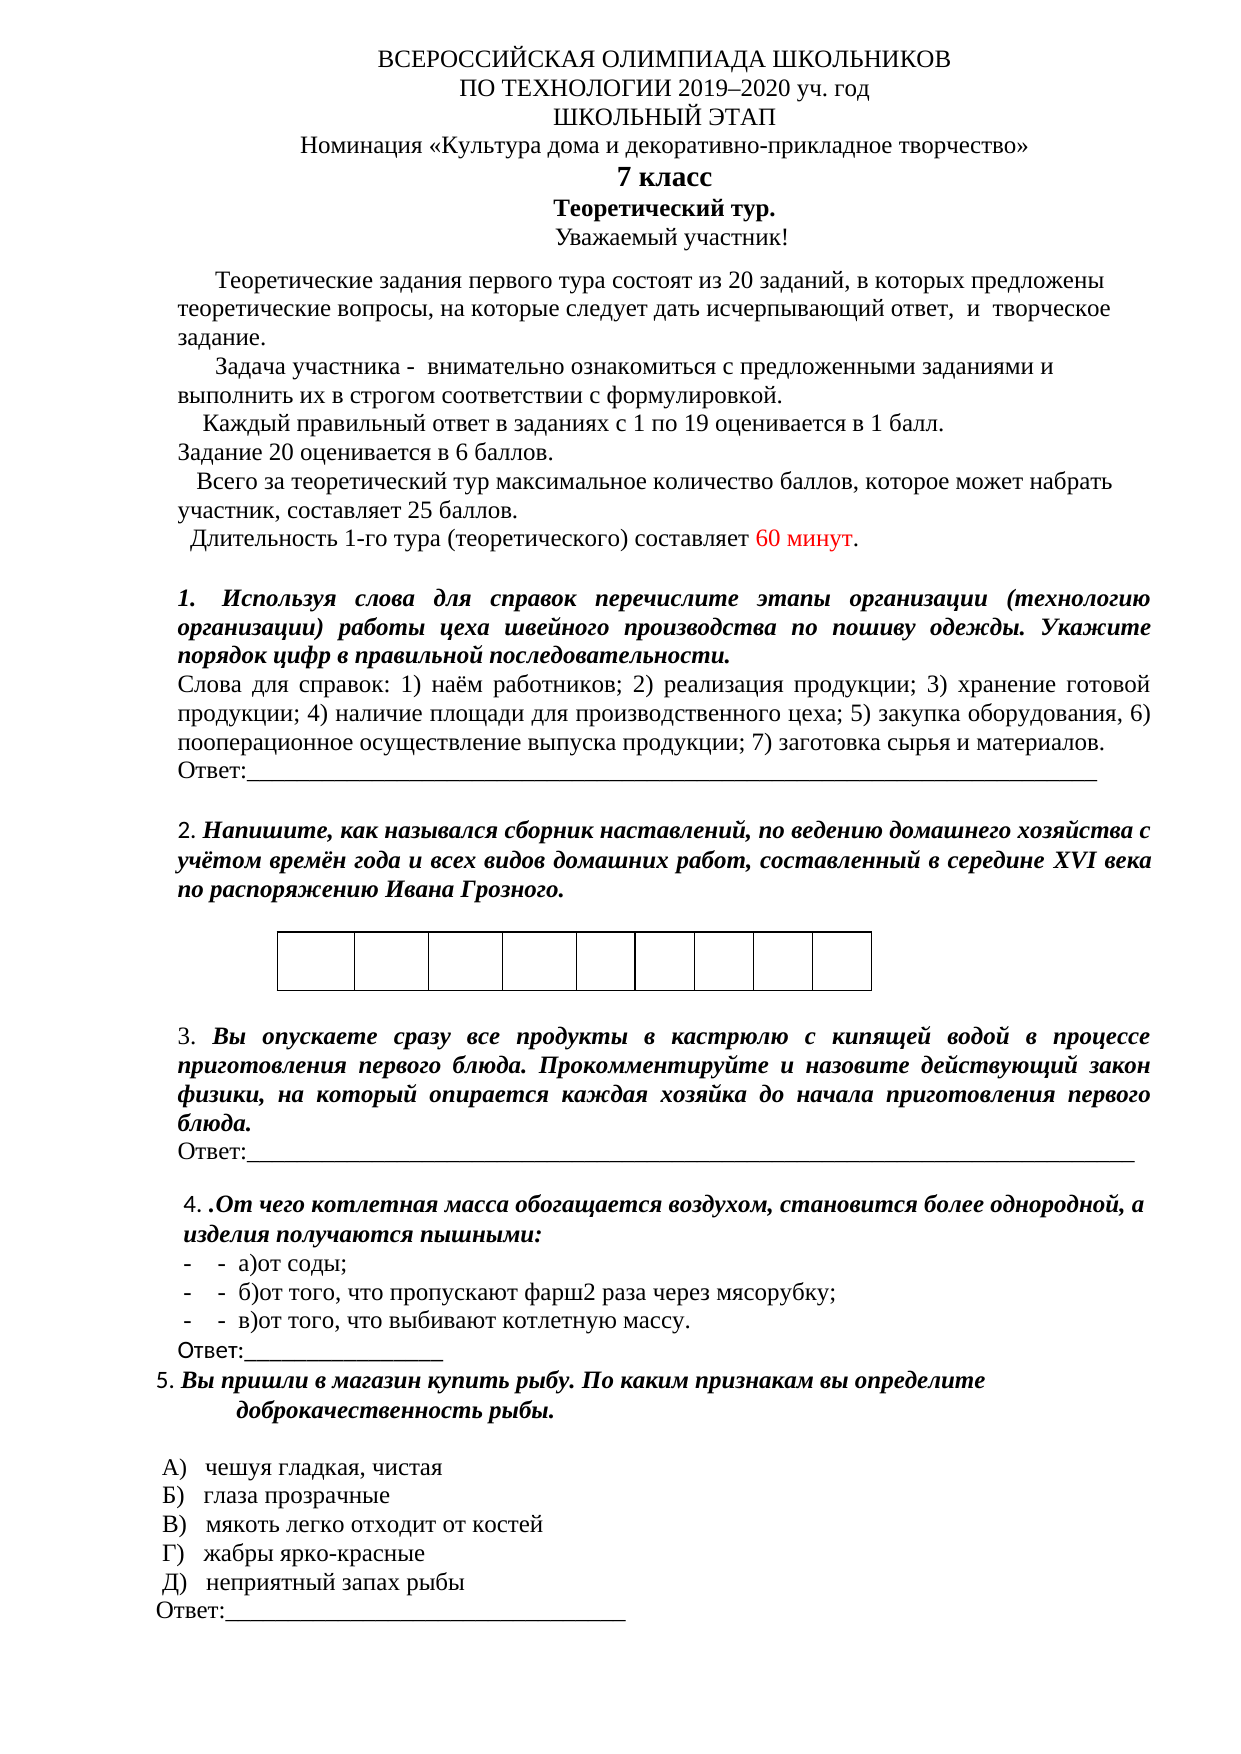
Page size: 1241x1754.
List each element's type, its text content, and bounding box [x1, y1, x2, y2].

table_header [429, 933, 502, 990]
text Б) глаза прозрачные [156, 1480, 1152, 1509]
table_header [503, 933, 576, 990]
text Теоретический тур. [177, 193, 1152, 222]
table_header [577, 933, 634, 990]
text Каждый правильный ответ в заданиях с 1 по 19 оценивается в 1 балл. [177, 408, 1152, 437]
table_header [695, 933, 753, 990]
text Задача участника - внимательно ознакомиться с предложенными заданиями и выполнить их в строгом соответствии с формулировкой. [177, 351, 1152, 408]
text Теоретические задания первого тура состоят из 20 заданий, в которых предложены теоретические вопросы, на которые следует дать исчерпывающий ответ, и творческое задание. [177, 265, 1152, 351]
table_header [355, 933, 428, 990]
text ВСЕРОССИЙСКАЯ ОЛИМПИАДА ШКОЛЬНИКОВ [177, 44, 1152, 73]
text Номинация «Культура дома и декоративно-прикладное творчество» [177, 131, 1152, 159]
text - - б)от того, что пропускают фарш2 раза через мясорубку; [183, 1277, 1146, 1305]
text ПО ТЕХНОЛОГИИ 2019–2020 уч. год [177, 73, 1152, 102]
list Используя слова для справок перечислите этапы организации (технологию организации) работы цеха швейного производства по пошиву одежды. Укажите порядок цифр в правильной последовательности. [177, 583, 1152, 669]
table_header [813, 933, 871, 990]
list 2. Напишите, как назывался сборник наставлений, по ведению домашнего хозяйства с учётом времён года и всех видов домашних работ, составленный в середине XVI века по распоряжению Ивана Грозного. [177, 814, 1152, 903]
table_header [278, 933, 354, 990]
text Слова для справок: 1) наём работников; 2) реализация продукции; 3) хранение готовой продукции; 4) наличие площади для производственного цеха; 5) закупка оборудования, 6) пооперационное осуществление выпуска продукции; 7) заготовка сырья и материалов. [177, 669, 1152, 755]
text Ответ:____________________________________________________________________ [177, 755, 1152, 784]
table_header [636, 933, 694, 990]
text Г) жабры ярко-красные [156, 1538, 1152, 1567]
text В) мякоть легко отходит от костей [156, 1509, 1152, 1538]
text Длительность 1-го тура (теоретического) составляет 60 минут. [177, 523, 1152, 552]
text ШКОЛЬНЫЙ ЭТАП [177, 102, 1152, 131]
text 7 класс [177, 159, 1152, 193]
text Д) неприятный запах рыбы [156, 1567, 1152, 1595]
text Всего за теоретический тур максимальное количество баллов, которое может набрать участник, составляет 25 баллов. [177, 466, 1152, 523]
text Ответ:________________________________ [156, 1595, 1152, 1624]
text А) чешуя гладкая, чистая [156, 1452, 1152, 1480]
text Уважаемый участник! [192, 222, 1152, 250]
text Задание 20 оценивается в 6 баллов. [177, 437, 1152, 466]
text - - а)от соды; [183, 1248, 1146, 1277]
text - - в)от того, что выбивают котлетную массу. [183, 1305, 1146, 1334]
text 4. .От чего котлетная масса обогащается воздухом, становится более однородной, а изделия получаются пышными: [183, 1189, 1146, 1248]
table_header [754, 933, 812, 990]
text 3. Вы опускаете сразу все продукты в кастрюлю с кипящей водой в процессе приготовления первого блюда. Прокомментируйте и назовите действующий закон физики, на который опирается каждая хозяйка до начала приготовления первого блюда. Ответ:_______________________________________________________________________ [177, 1021, 1152, 1165]
text 5. Вы пришли в магазин купить рыбу. По каким признакам вы определите доброкачественность рыбы. [156, 1365, 1152, 1424]
text Ответ:________________ [177, 1334, 1152, 1365]
